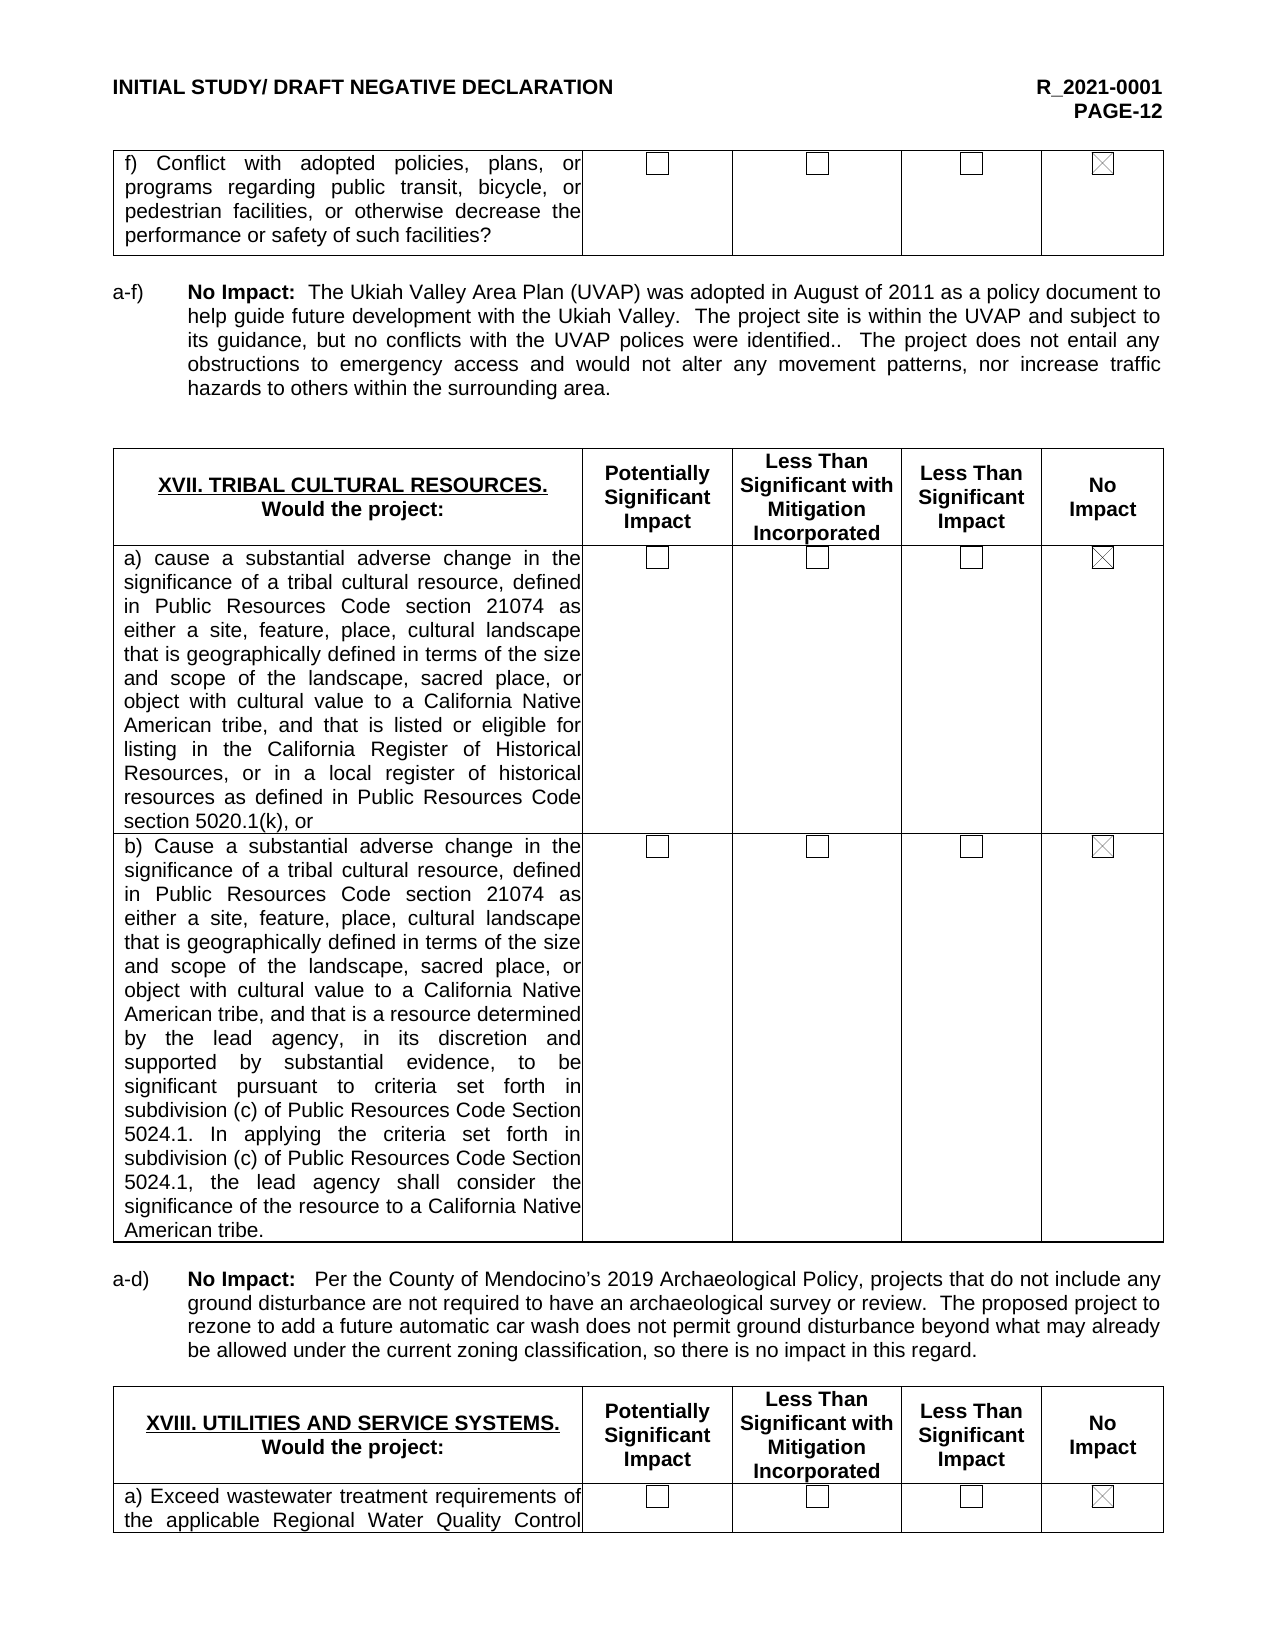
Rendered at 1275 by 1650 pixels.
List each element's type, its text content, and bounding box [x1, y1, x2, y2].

table_cell b) Cause a substantial adverse change in the significance of a tribal cultural resource, defined in Public Resources Code section 21074 as either a site, feature, place, cultural landscape that is geographically defined in terms of the size and scope of the landscape, sacred place, or object with cultural value to a California Native American tribe, and that is a resource determined by the lead agency, in its discretion and supported by substantial evidence, to be significant pursuant to criteria set forth in subdivision (c) of Public Resources Code Section 5024.1. In applying the criteria set forth in subdivision (c) of Public Resources Code Section 5024.1, the lead agency shall consider the significance of the resource to a California Native American tribe. [114, 834, 582, 1241]
table_header Less Than Significant Impact [902, 1387, 1041, 1483]
table_header Potentially Significant Impact [583, 449, 732, 544]
table_header Less Than Significant with Mitigation Incorporated [733, 449, 901, 544]
table_header No Impact [1042, 1387, 1163, 1483]
table_cell f) Conflict with adopted policies, plans, or programs regarding public transit, bicycle, or pedestrian facilities, or otherwise decrease the performance or safety of such facilities? [114, 151, 582, 255]
table_cell [902, 834, 1041, 1241]
table_cell [583, 834, 732, 1241]
table_cell [1042, 546, 1163, 833]
table_header XVII. TRIBAL CULTURAL RESOURCES. Would the project: [114, 449, 582, 544]
table_cell [902, 1484, 1041, 1532]
table_cell a) cause a substantial adverse change in the significance of a tribal cultural resource, defined in Public Resources Code section 21074 as either a site, feature, place, cultural landscape that is geographically defined in terms of the size and scope of the landscape, sacred place, or object with cultural value to a California Native American tribe, and that is listed or eligible for listing in the California Register of Historical Resources, or in a local register of historical resources as defined in Public Resources Code section 5020.1(k), or [114, 546, 582, 833]
table_cell [733, 151, 901, 255]
table_header Potentially Significant Impact [583, 1387, 732, 1483]
table_cell [733, 1484, 901, 1532]
table_cell [1042, 1484, 1163, 1532]
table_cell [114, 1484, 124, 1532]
table_cell [733, 834, 901, 1241]
table_cell [902, 546, 1041, 833]
table_cell [583, 1484, 732, 1532]
table_header XVIII. UTILITIES AND SERVICE SYSTEMS. Would the project: [114, 1387, 582, 1483]
table_cell [583, 546, 732, 833]
table_header Less Than Significant with Mitigation Incorporated [733, 1387, 901, 1483]
table_header No Impact [1042, 449, 1163, 544]
table_cell [733, 546, 901, 833]
text a-f) No Impact: The Ukiah Valley Area Plan (UVAP) was adopted in August of 2011 as a policy document to help guide future development with the Ukiah Valley. The project site is within the UVAP and subject to its guidance, but no conflicts with the UVAP polices were identified.. The project does not entail any obstructions to emergency access and would not alter any movement patterns, nor increase traffic hazards to others within the surrounding area. [112, 280, 1162, 400]
table_cell [1042, 151, 1163, 255]
table_cell [1042, 834, 1163, 1241]
table_header Less Than Significant Impact [902, 449, 1041, 544]
table_cell [583, 151, 732, 255]
text a-d) No Impact: Per the County of Mendocino’s 2019 Archaeological Policy, projects that do not include any ground disturbance are not required to have an archaeological survey or review. The proposed project to rezone to add a future automatic car wash does not permit ground disturbance beyond what may already be allowed under the current zoning classification, so there is no impact in this regard. [112, 1266, 1162, 1362]
table_cell [902, 151, 1041, 255]
